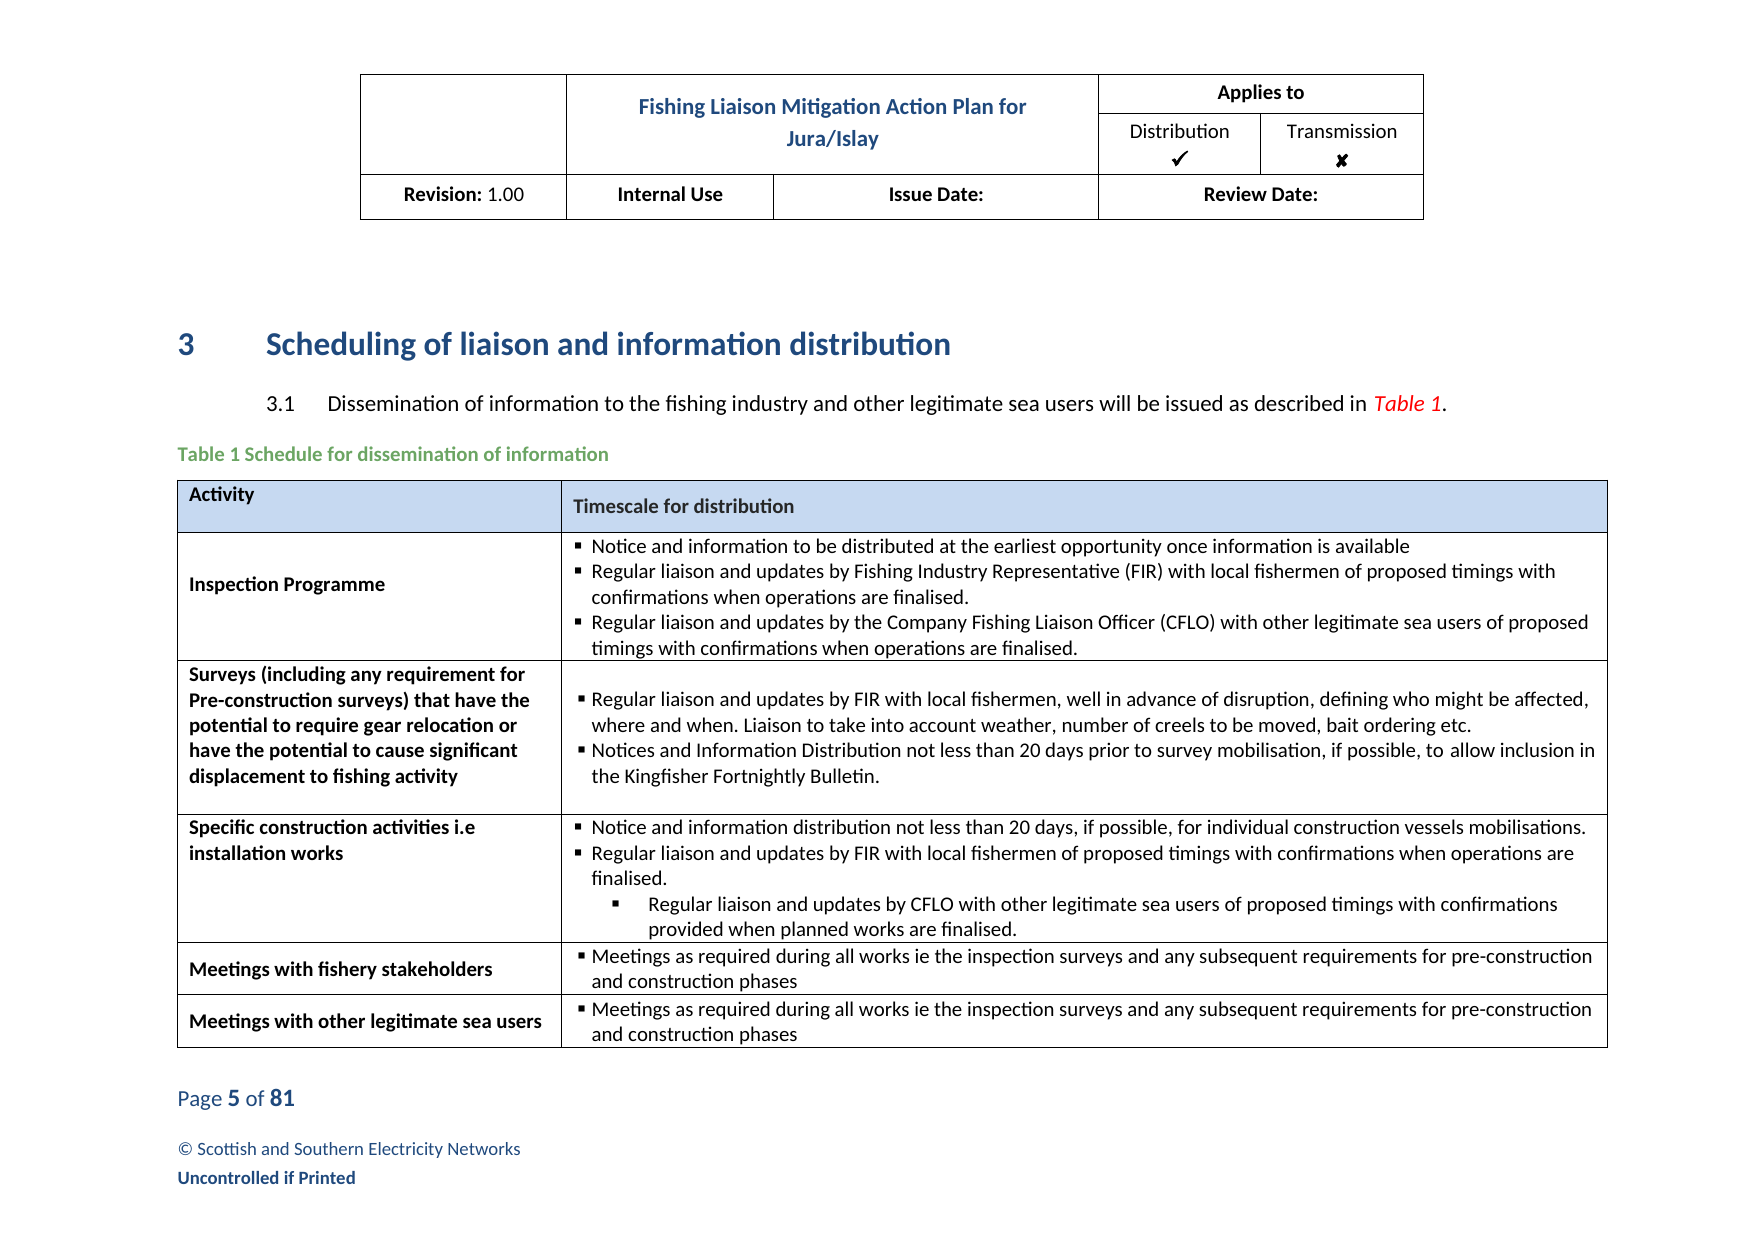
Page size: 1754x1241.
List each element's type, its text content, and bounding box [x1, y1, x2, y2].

subtitle Scheduling of liaison and information distribution [177, 323, 1606, 364]
text Table 1 Schedule for dissemination of information [177, 442, 1609, 467]
table_cell Meetings as required during all works ie the inspection surveys and any subsequent requirements for pre-construction and construction phases [562, 943, 1607, 994]
table_cell Regular liaison and updates by FIR with local fishermen, well in advance of disruption, defining who might be affected, where and when. Liaison to take into account weather, number of creels to be moved, bait ordering etc. Notices and Information Distribution not less than 20 days prior to survey mobilisation, if possible, to allow inclusion in the Kingfisher Fortnightly Bulletin. [562, 661, 1607, 813]
list Dissemination of information to the fishing industry and other legitimate sea users will be issued as described in Table 1. [266, 389, 1606, 417]
table_cell Notice and information to be distributed at the earliest opportunity once information is available Regular liaison and updates by Fishing Industry Representative (FIR) with local fishermen of proposed timings with confirmations when operations are finalised. Regular liaison and updates by the Company Fishing Liaison Officer (CFLO) with other legitimate sea users of proposed timings with confirmations when operations are finalised. [562, 533, 1607, 660]
table_cell Surveys (including any requirement for Pre-construction surveys) that have the potential to require gear relocation or have the potential to cause significant displacement to fishing activity [178, 661, 561, 813]
table_cell Meetings with fishery stakeholders [178, 943, 561, 994]
table_header Activity [178, 481, 561, 532]
table_cell Meetings with other legitimate sea users [178, 995, 561, 1047]
table_cell Meetings as required during all works ie the inspection surveys and any subsequent requirements for pre-construction and construction phases [562, 995, 1607, 1047]
table_cell Notice and information distribution not less than 20 days, if possible, for individual construction vessels mobilisations. Regular liaison and updates by FIR with local fishermen of proposed timings with confirmations when operations are finalised. Regular liaison and updates by CFLO with other legitimate sea users of proposed timings with confirmations provided when planned works are finalised. [562, 815, 1607, 942]
table_header Timescale for distribution [562, 481, 1607, 532]
table_cell Specific construction activities i.e installation works [178, 815, 561, 942]
table_cell Inspection Programme [178, 533, 561, 660]
